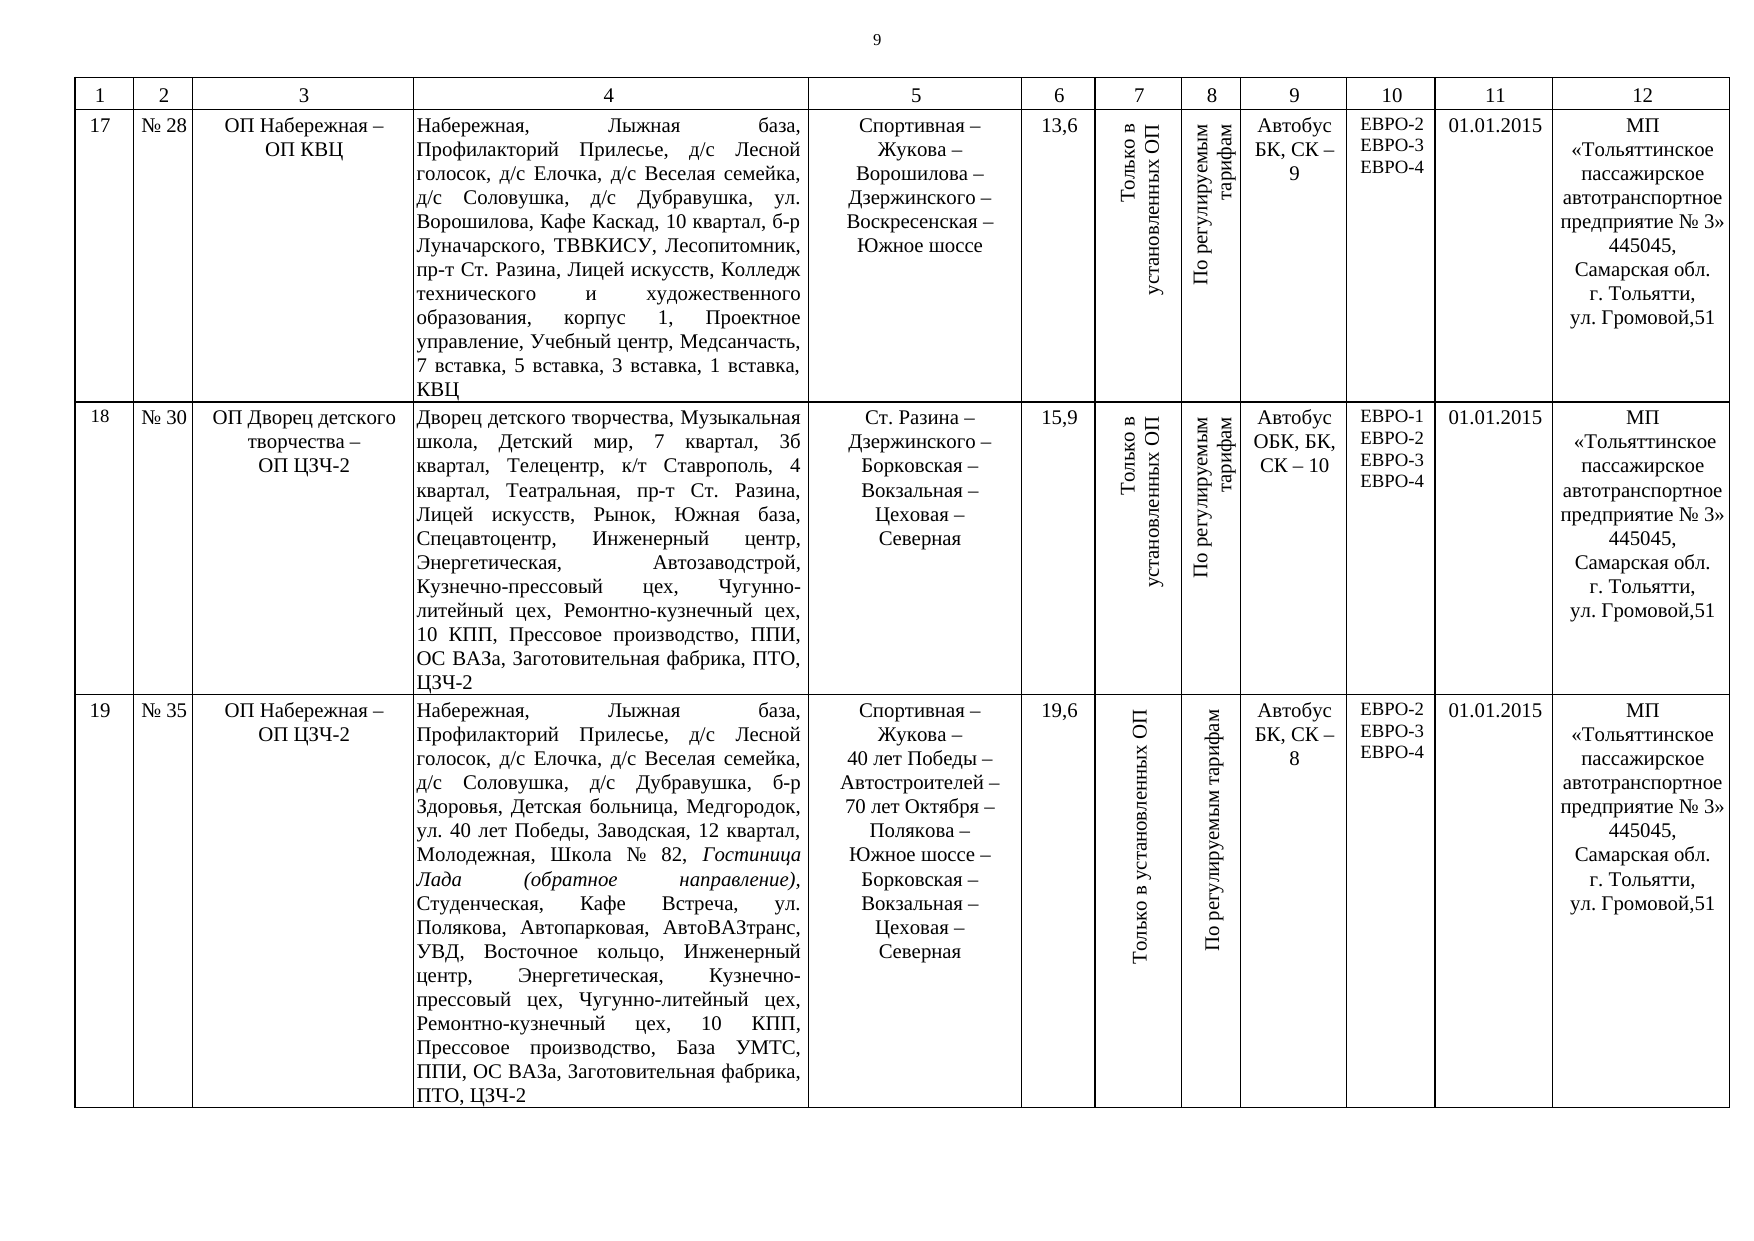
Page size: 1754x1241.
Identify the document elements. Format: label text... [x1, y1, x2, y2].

table_cell По регулируемым тарифам [1182, 695, 1240, 1107]
table_cell № 28 [134, 110, 192, 401]
table_header 5 [809, 78, 1021, 109]
table_cell МП «Тольяттинское пассажирское автотранспортное предприятие № 3» 445045, Самарская обл. г. Тольятти, ул. Громовой,51 [1553, 403, 1729, 694]
table_cell Дворец детского творчества, Музыкальная школа, Детский мир, 7 квартал, 3б квартал, Телецентр, к/т Ставрополь, 4 квартал, Театральная, пр-т Ст. Разина, Лицей искусств, Рынок, Южная база, Спецавтоцентр, Инженерный центр, Энергетическая, Автозаводстрой, Кузнечно-прессовый цех, Чугунно-литейный цех, Ремонтно-кузнечный цех, 10 КПП, Прессовое производство, ППИ, ОС ВАЗа, Заготовительная фабрика, ПТО, ЦЗЧ-2 [414, 403, 808, 694]
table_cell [1553, 110, 1729, 401]
table_cell По регулируемым тарифам [1182, 403, 1240, 694]
table_cell ОП Набережная – ОП КВЦ [193, 110, 413, 401]
table_cell 19 [76, 695, 133, 1107]
table_cell 17 [76, 110, 133, 401]
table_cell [1553, 695, 1729, 1107]
table_cell 01.01.2015 [1436, 695, 1552, 1107]
table_cell ЕВРО-1 ЕВРО-2 ЕВРО-3 ЕВРО-4 [1347, 403, 1434, 694]
table_cell 01.01.2015 [1436, 110, 1552, 401]
table_header 3 [193, 78, 413, 109]
table_cell ЕВРО-2 ЕВРО-3 ЕВРО-4 [1347, 110, 1434, 401]
table_cell По регулируемым тарифам [1182, 110, 1240, 401]
table_cell 13,6 [1022, 110, 1094, 401]
table_cell Ст. Разина – Дзержинского – Борковская – Вокзальная – Цеховая – Северная [809, 403, 1021, 694]
table_header 9 [1241, 78, 1346, 109]
table_cell 18 [76, 403, 133, 694]
table_header 10 [1347, 78, 1434, 109]
table_cell Только в установленных ОП [1096, 110, 1181, 401]
table_cell Автобус БК, СК – 9 [1241, 110, 1346, 401]
table_cell 01.01.2015 [1436, 403, 1552, 694]
table_cell № 35 [134, 695, 192, 1107]
table_header 6 [1022, 78, 1094, 109]
table_cell Спортивная – Жукова – Ворошилова – Дзержинского – Воскресенская – Южное шоссе [809, 110, 1021, 401]
table_cell № 30 [134, 403, 192, 694]
table_cell Автобус БК, СК – 8 [1241, 695, 1346, 1107]
table_cell Спортивная – Жукова – 40 лет Победы – Автостроителей – 70 лет Октября – Полякова – Южное шоссе – Борковская – Вокзальная – Цеховая – Северная [809, 695, 1021, 1107]
table_cell ОП Набережная – ОП ЦЗЧ-2 [193, 695, 413, 1107]
table_cell Набережная, Лыжная база, Профилакторий Прилесье, д/с Лесной голосок, д/с Елочка, д/с Веселая семейка, д/с Соловушка, д/с Дубравушка, б-р Здоровья, Детская больница, Медгородок, ул. 40 лет Победы, Заводская, 12 квартал, Молодежная, Школа № 82, Гостиница Лада (обратное направление), Студенческая, Кафе Встреча, ул. Полякова, Автопарковая, АвтоВАЗтранс, УВД, Восточное кольцо, Инженерный центр, Энергетическая, Кузнечно-прессовый цех, Чугунно-литейный цех, Ремонтно-кузнечный цех, 10 КПП, Прессовое производство, База УМТС, ППИ, ОС ВАЗа, Заготовительная фабрика, ПТО, ЦЗЧ-2 [414, 695, 808, 1107]
table_cell ОП Дворец детского творчества – ОП ЦЗЧ-2 [193, 403, 413, 694]
table_cell Автобус ОБК, БК, СК – 10 [1241, 403, 1346, 694]
table_header 1 [76, 78, 133, 109]
table_header 4 [414, 78, 808, 109]
table_cell 15,9 [1022, 403, 1094, 694]
table_header 11 [1436, 78, 1552, 109]
table_cell Только в установленных ОП [1096, 403, 1181, 694]
table_cell 19,6 [1022, 695, 1094, 1107]
table_cell Только в установленных ОП [1096, 695, 1181, 1107]
table_header 8 [1182, 78, 1240, 109]
table_header 12 [1553, 78, 1729, 109]
table_header 2 [134, 78, 192, 109]
table_header 7 [1096, 78, 1181, 109]
table_cell ЕВРО-2 ЕВРО-3 ЕВРО-4 [1347, 695, 1434, 1107]
table_cell Набережная, Лыжная база, Профилакторий Прилесье, д/с Лесной голосок, д/с Елочка, д/с Веселая семейка, д/с Соловушка, д/с Дубравушка, ул. Ворошилова, Кафе Каскад, 10 квартал, б-р Луначарского, ТВВКИСУ, Лесопитомник, пр-т Ст. Разина, Лицей искусств, Колледж технического и художественного образования, корпус 1, Проектное управление, Учебный центр, Медсанчасть, 7 вставка, 5 вставка, 3 вставка, 1 вставка, КВЦ [414, 110, 808, 401]
